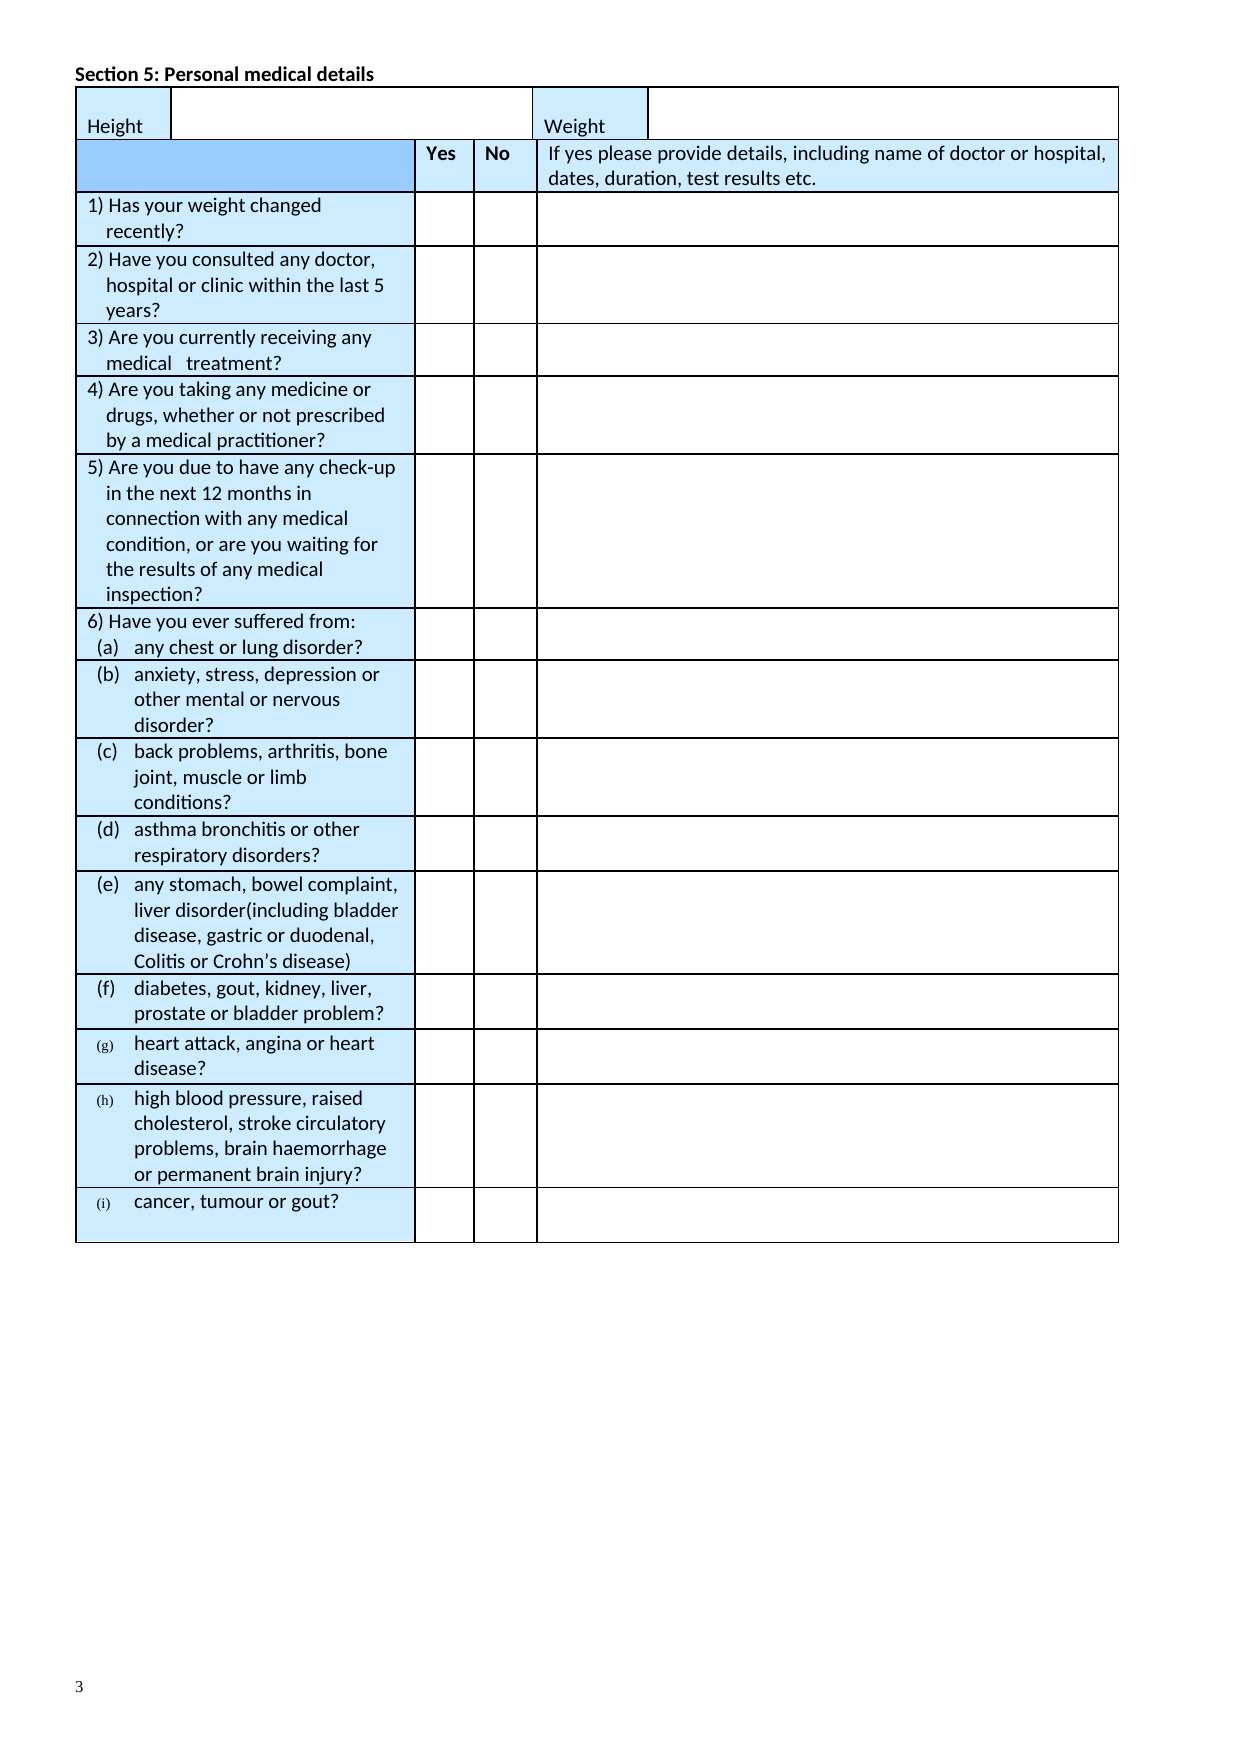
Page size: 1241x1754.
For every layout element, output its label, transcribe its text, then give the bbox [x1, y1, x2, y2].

table_cell [416, 661, 473, 737]
table_cell 3) Are you currently receiving any medical treatment? [77, 324, 414, 375]
table_cell [538, 975, 1118, 1028]
table_cell [416, 1085, 473, 1186]
table_cell [416, 1030, 473, 1083]
table_cell 4) Are you taking any medicine or drugs, whether or not prescribed by a medical practitioner? [77, 377, 414, 453]
table_cell [475, 975, 536, 1028]
table_cell [77, 140, 414, 191]
table_cell [538, 1030, 1118, 1083]
table_cell If yes please provide details, including name of doctor or hospital, dates, duration, test results etc. [538, 140, 1118, 191]
table_header Weight [533, 88, 647, 139]
table_cell 6) Have you ever suffered from: any chest or lung disorder? [77, 609, 414, 659]
table_cell high blood pressure, raised cholesterol, stroke circulatory problems, brain haemorrhage or permanent brain injury? [77, 1085, 414, 1186]
table_cell [475, 455, 536, 607]
table_cell [416, 739, 473, 815]
table_cell [475, 247, 536, 323]
table_cell asthma bronchitis or other respiratory disorders? [77, 817, 414, 870]
table_cell No [475, 140, 536, 191]
table_cell [538, 455, 1118, 607]
table_cell [475, 739, 536, 815]
table_cell [416, 377, 473, 453]
table_cell [416, 609, 473, 659]
table_cell [538, 324, 1118, 375]
table_cell [538, 872, 1118, 973]
table_cell 1) Has your weight changed recently? [77, 193, 414, 245]
table_cell [538, 1085, 1118, 1186]
table_cell [538, 817, 1118, 870]
table_cell diabetes, gout, kidney, liver, prostate or bladder problem? [77, 975, 414, 1028]
table_cell [475, 817, 536, 870]
table_cell [475, 1030, 536, 1083]
table_cell [416, 817, 473, 870]
table_cell [416, 193, 473, 245]
table_cell cancer, tumour or gout? [77, 1188, 414, 1241]
table_cell [475, 193, 536, 245]
table_cell [416, 872, 473, 973]
table_cell [475, 661, 536, 737]
table_header [172, 88, 532, 139]
table_cell [538, 377, 1118, 453]
table_cell [416, 324, 473, 375]
table_cell [538, 193, 1118, 245]
table_cell [538, 739, 1118, 815]
table_cell heart attack, angina or heart disease? [77, 1030, 414, 1083]
table_cell [416, 247, 473, 323]
table_cell [475, 324, 536, 375]
table_cell anxiety, stress, depression or other mental or nervous disorder? [77, 661, 414, 737]
table_cell [475, 872, 536, 973]
table_cell [416, 975, 473, 1028]
table_cell [475, 377, 536, 453]
table_cell any stomach, bowel complaint, liver disorder(including bladder disease, gastric or duodenal, Colitis or Crohn’s disease) [77, 872, 414, 973]
table_cell [538, 247, 1118, 323]
table_cell [475, 1188, 536, 1241]
table_header [649, 88, 1118, 139]
table_cell Yes [416, 140, 473, 191]
table_header Height [77, 88, 170, 139]
table_cell [538, 661, 1118, 737]
table_cell [538, 1188, 1118, 1241]
table_cell [416, 455, 473, 607]
text Section 5: Personal medical details [75, 61, 1165, 86]
table_cell 2) Have you consulted any doctor, hospital or clinic within the last 5 years? [77, 247, 414, 323]
table_cell [475, 1085, 536, 1186]
table_cell [538, 609, 1118, 659]
table_cell [416, 1188, 473, 1241]
table_cell back problems, arthritis, bone joint, muscle or limb conditions? [77, 739, 414, 815]
table_cell 5) Are you due to have any check-up in the next 12 months in connection with any medical condition, or are you waiting for the results of any medical inspection? [77, 455, 414, 607]
table_cell [475, 609, 536, 659]
